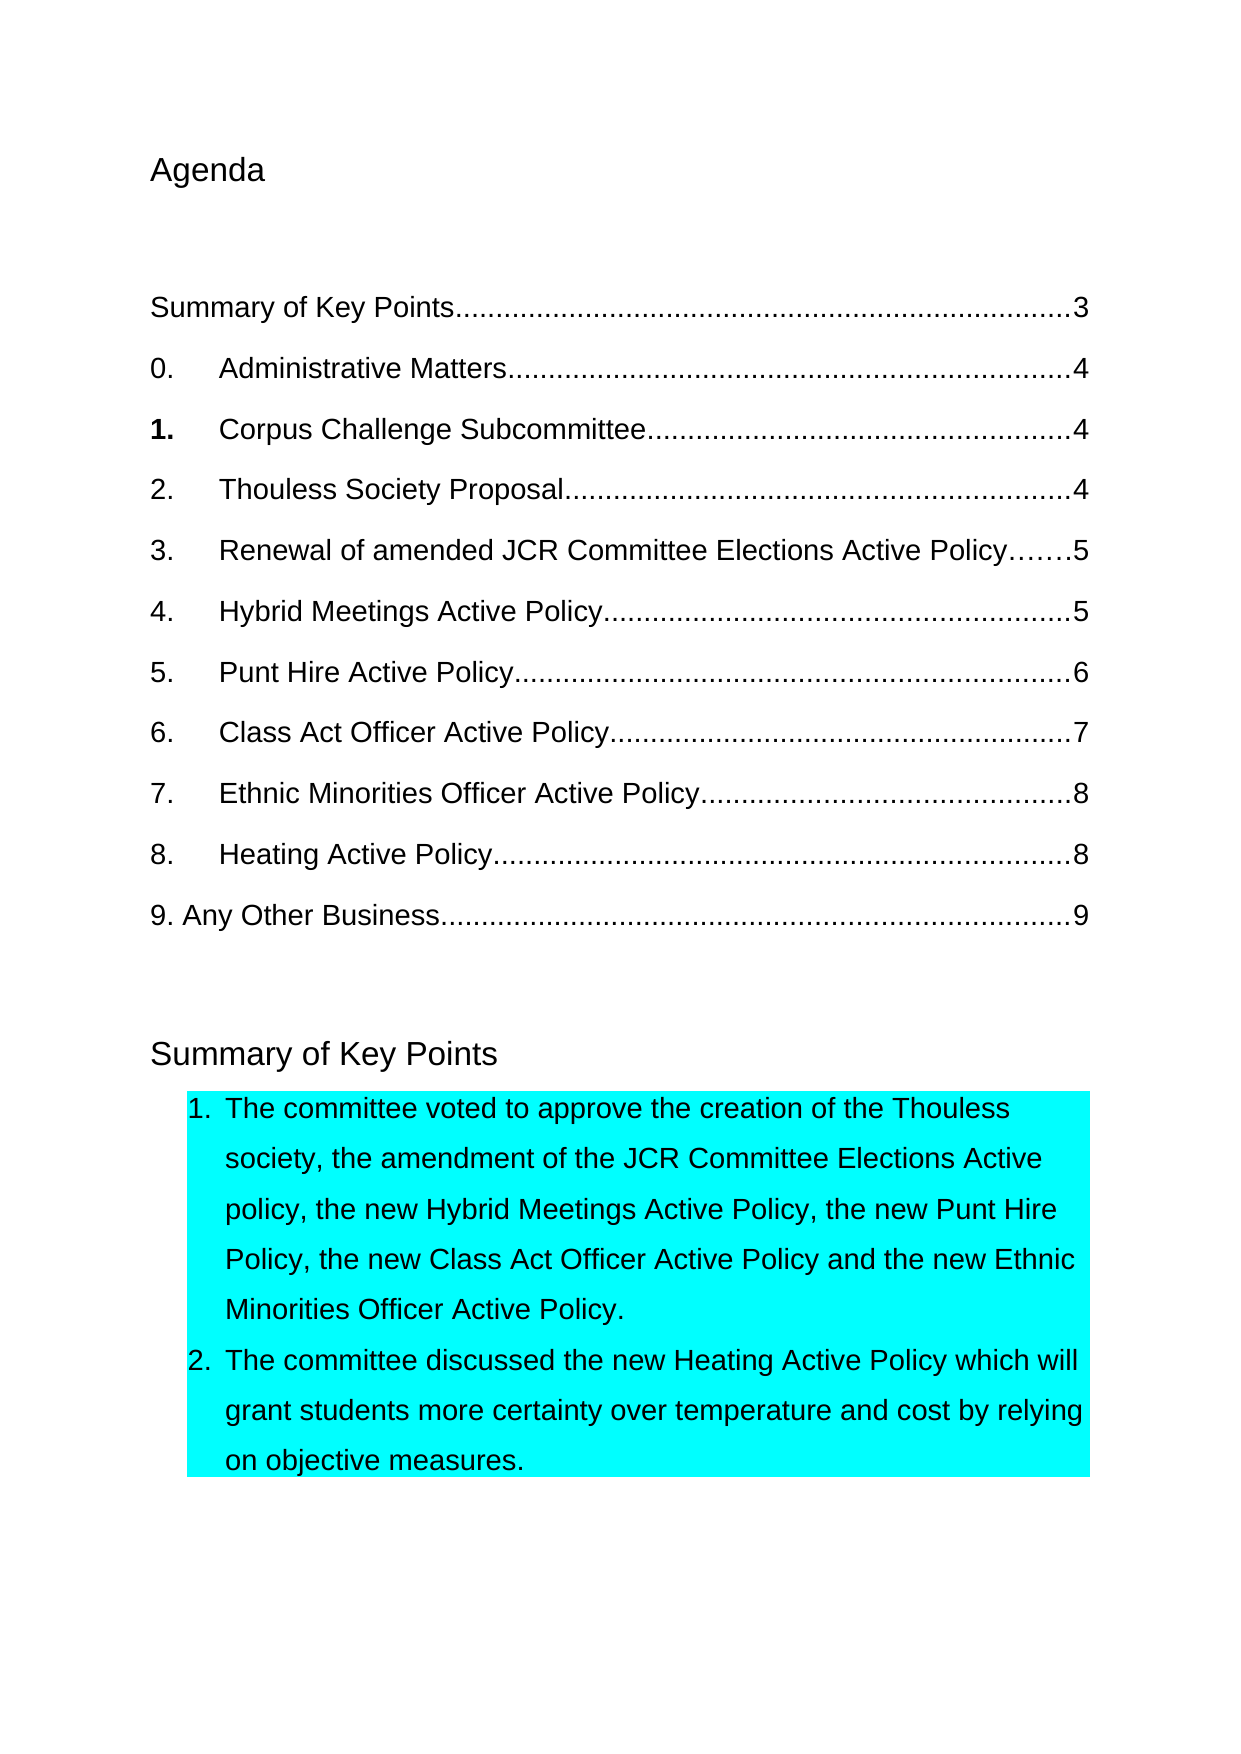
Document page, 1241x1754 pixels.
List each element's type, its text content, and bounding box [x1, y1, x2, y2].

subtitle Summary of Key Points [150, 1033, 1090, 1072]
text Agenda [150, 150, 1090, 188]
list The committee voted to approve the creation of the Thouless society, the amendment of the JCR Committee Elections Active policy, the new Hybrid Meetings Active Policy, the new Punt Hire Policy, the new Class Act Officer Active Policy and the new Ethnic Minorities Officer Active Policy. [187, 1091, 1090, 1326]
list The committee discussed the new Heating Active Policy which will grant students more certainty over temperature and cost by relying on objective measures. [187, 1343, 1090, 1477]
